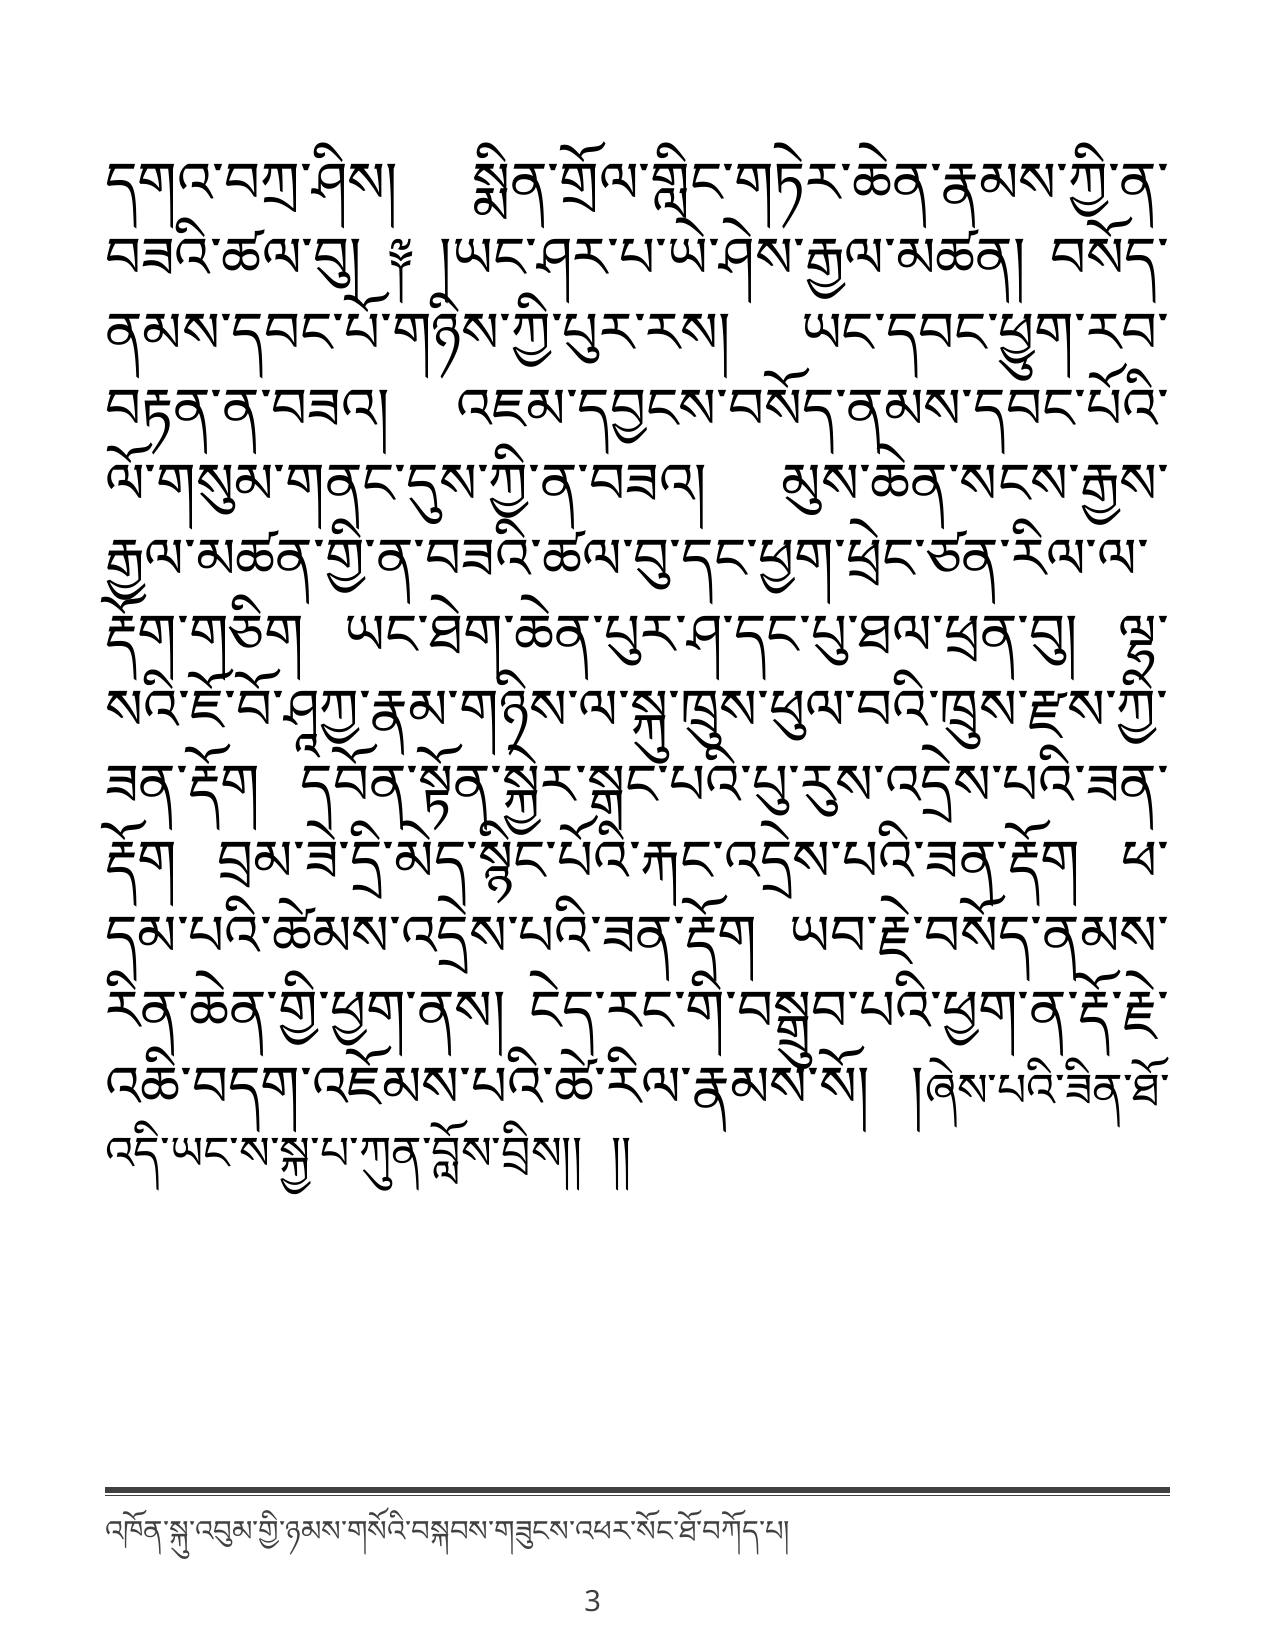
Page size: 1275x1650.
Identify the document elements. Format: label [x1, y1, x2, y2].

text [105, 150, 1170, 1181]
